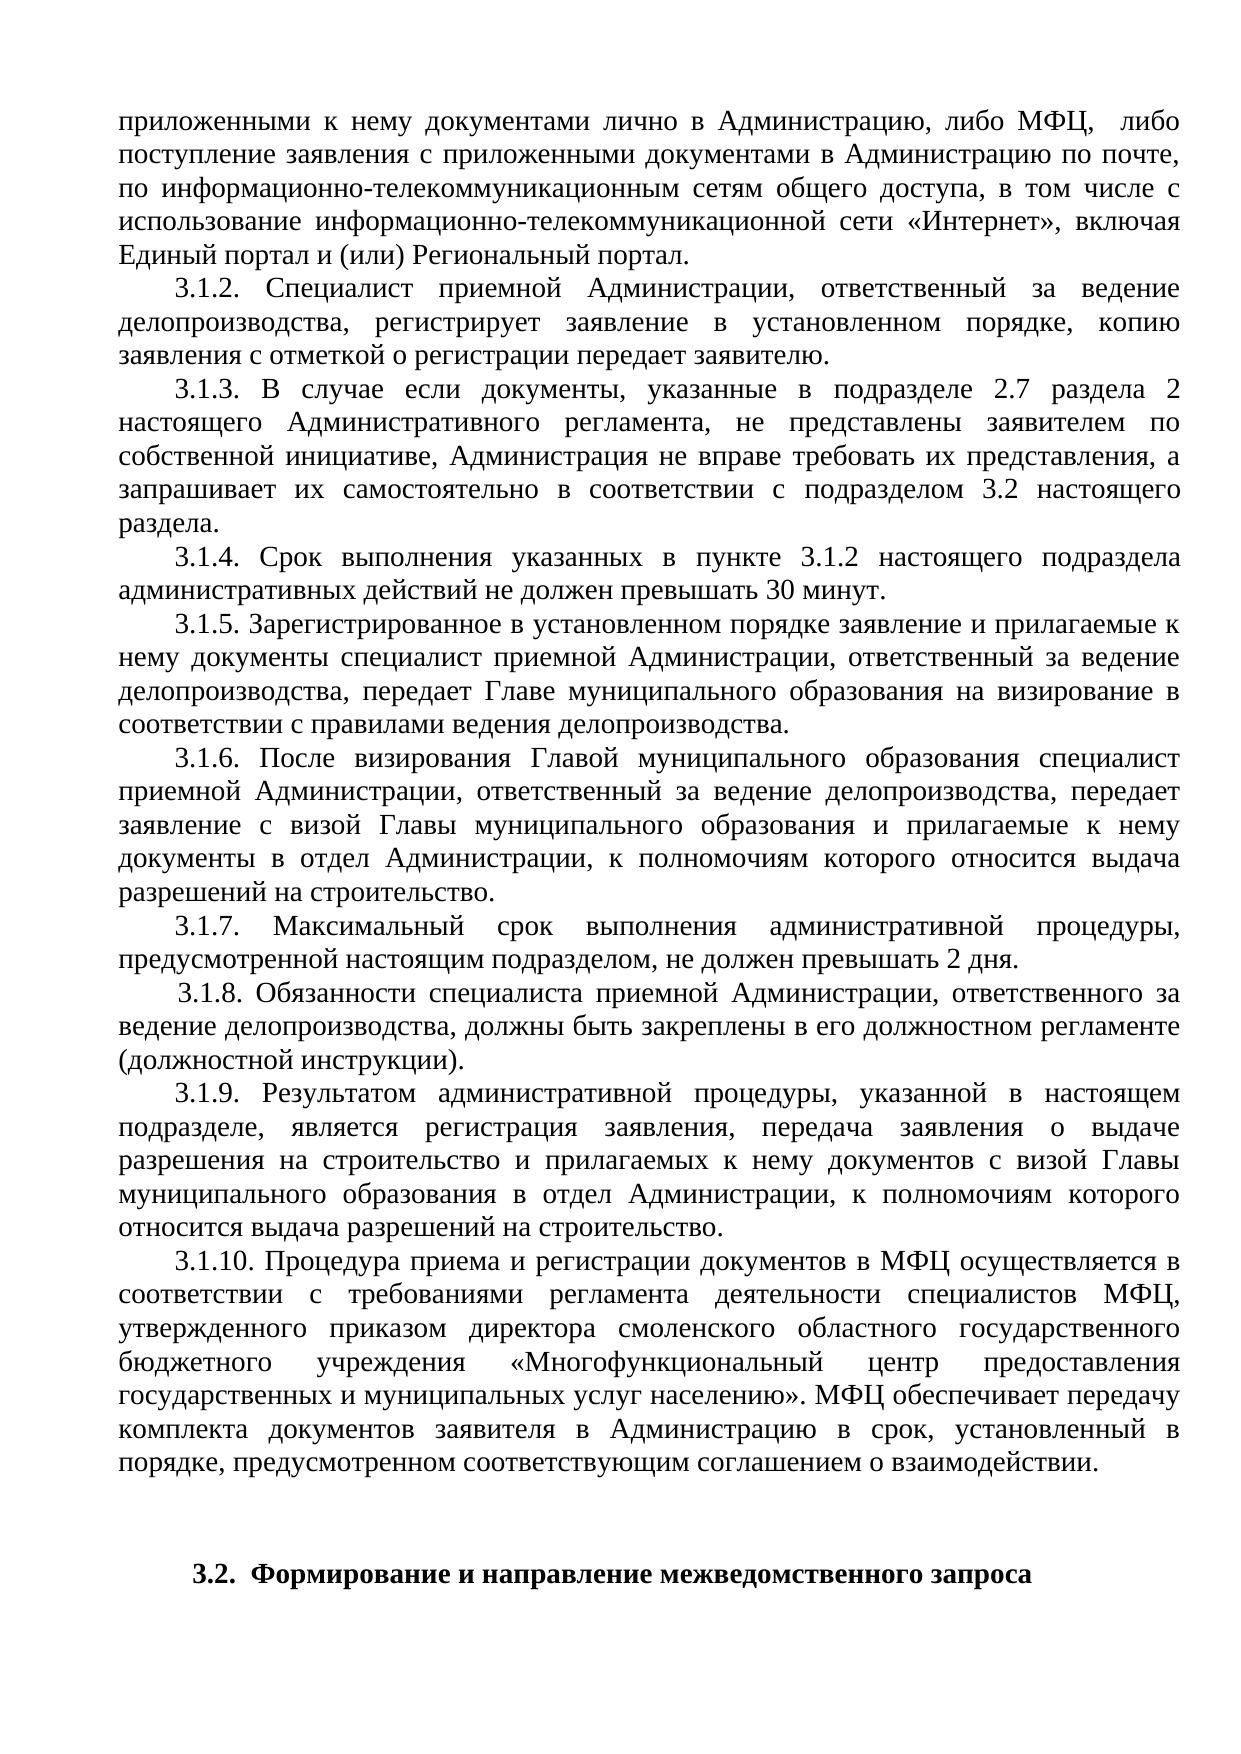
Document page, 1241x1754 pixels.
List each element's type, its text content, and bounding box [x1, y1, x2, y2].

text 3.1.2. Специалист приемной Администрации, ответственный за ведение делопроизводства, регистрирует заявление в установленном порядке, копию заявления с отметкой о регистрации передает заявителю. [118, 270, 1181, 371]
text 3.1.4. Срок выполнения указанных в пункте 3.1.2 настоящего подраздела административных действий не должен превышать 30 минут. [118, 539, 1181, 606]
text 3.1.8. Обязанности специалиста приемной Администрации, ответственного за ведение делопроизводства, должны быть закреплены в его должностном регламенте (должностной инструкции). [118, 975, 1181, 1075]
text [118, 103, 1181, 270]
text 3.1.10. Процедура приема и регистрации документов в МФЦ осуществляется в соответствии с требованиями регламента деятельности специалистов МФЦ, утвержденного приказом директора смоленского областного государственного бюджетного учреждения «Многофункциональный центр предоставления государственных и муниципальных услуг населению». МФЦ обеспечивает передачу комплекта документов заявителя в Администрацию в срок, установленный в порядке, предусмотренном соответствующим соглашением о взаимодействии. [118, 1243, 1181, 1478]
text 3.1.9. Результатом административной процедуры, указанной в настоящем подразделе, является регистрация заявления, передача заявления о выдаче разрешения на строительство и прилагаемых к нему документов с визой Главы муниципального образования в отдел Администрации, к полномочиям которого относится выдача разрешений на строительство. [118, 1075, 1181, 1243]
text 3.1.3. В случае если документы, указанные в подразделе 2.7 раздела 2 настоящего Административного регламента, не представлены заявителем по собственной инициативе, Администрация не вправе требовать их представления, а запрашивает их самостоятельно в соответствии с подразделом 3.2 настоящего раздела. [118, 371, 1181, 539]
text 3.2. Формирование и направление межведомственного запроса [118, 1556, 1181, 1589]
text 3.1.6. После визирования Главой муниципального образования специалист приемной Администрации, ответственный за ведение делопроизводства, передает заявление с визой Главы муниципального образования и прилагаемые к нему документы в отдел Администрации, к полномочиям которого относится выдача разрешений на строительство. [118, 740, 1181, 908]
text 3.1.7. Максимальный срок выполнения административной процедуры, предусмотренной настоящим подразделом, не должен превышать 2 дня. [118, 908, 1181, 975]
text 3.1.5. Зарегистрированное в установленном порядке заявление и прилагаемые к нему документы специалист приемной Администрации, ответственный за ведение делопроизводства, передает Главе муниципального образования на визирование в соответствии с правилами ведения делопроизводства. [118, 606, 1181, 740]
